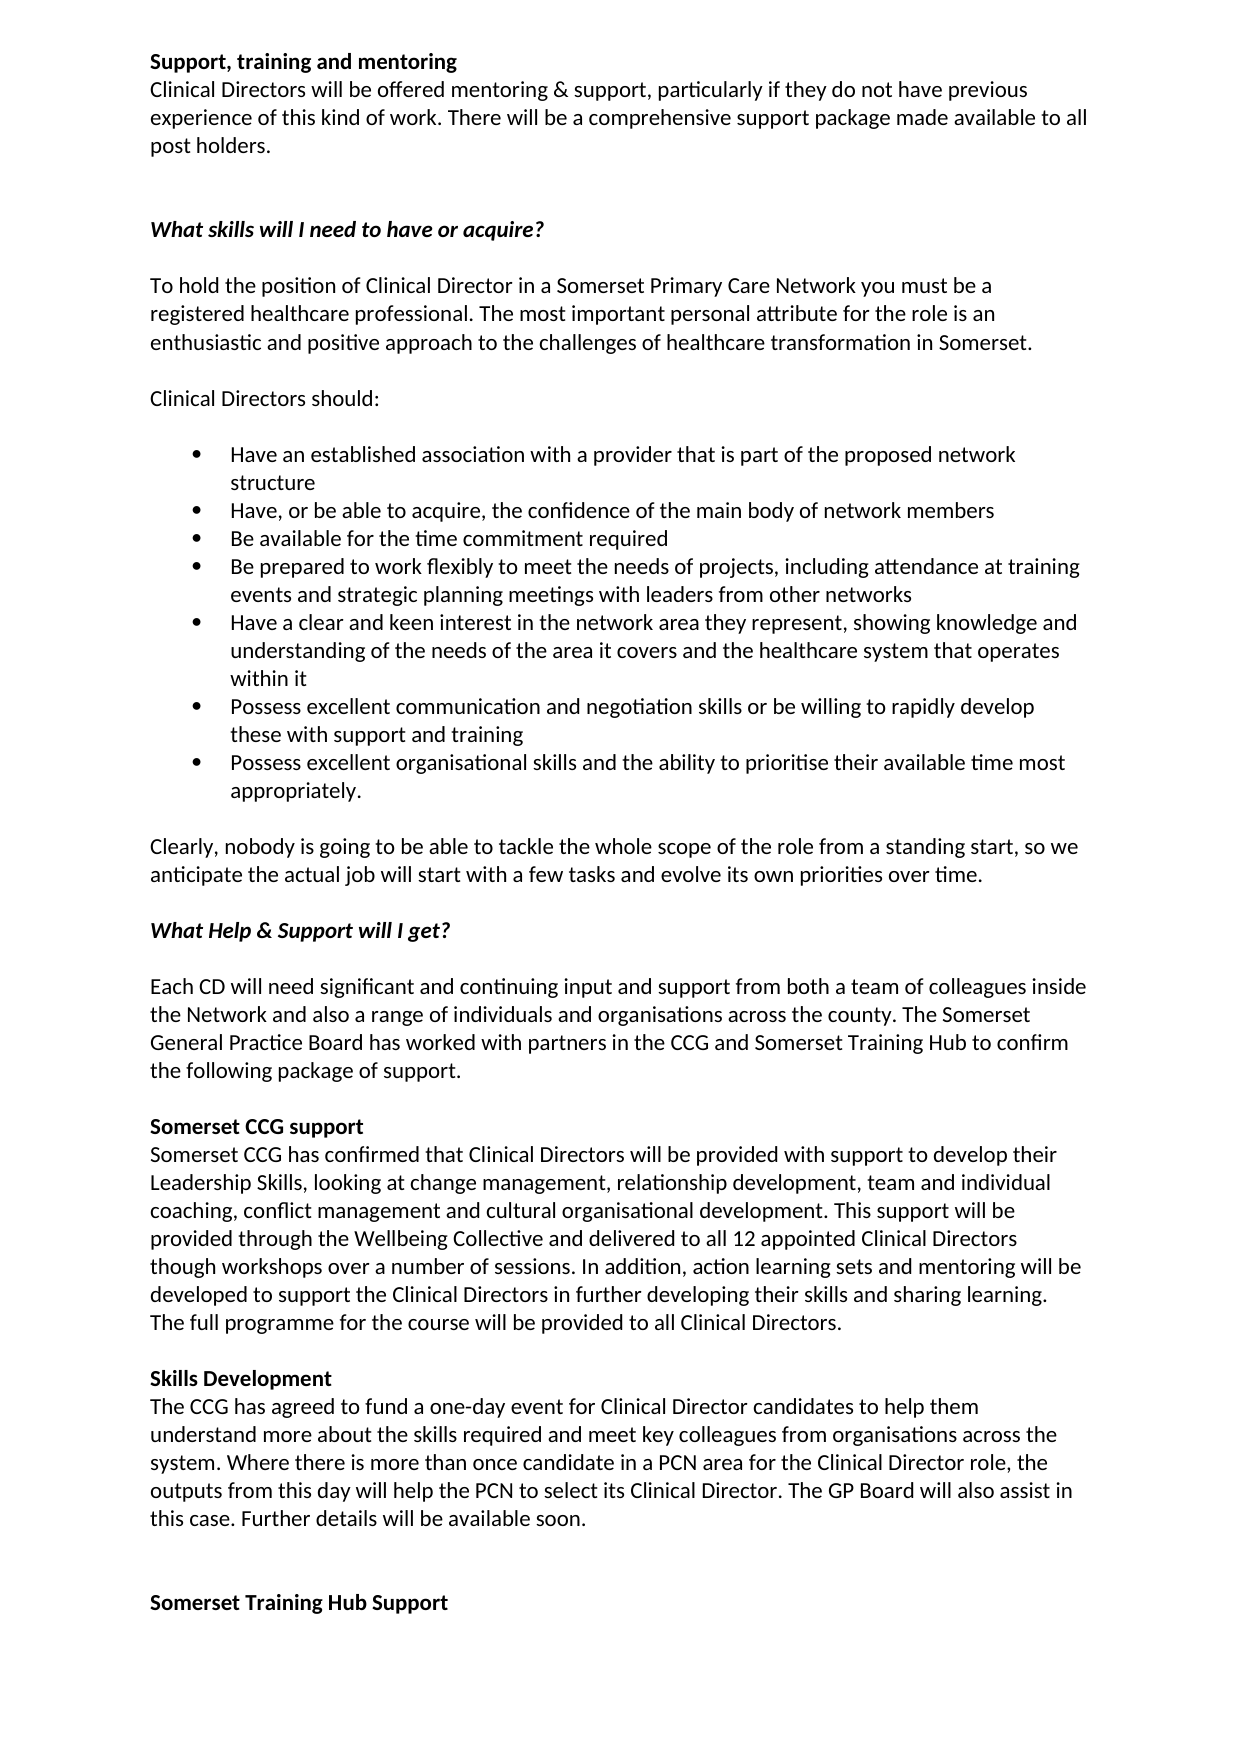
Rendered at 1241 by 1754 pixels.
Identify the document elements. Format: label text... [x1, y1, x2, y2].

text What skills will I need to have or acquire? [150, 216, 1090, 243]
text Somerset CCG support [150, 1112, 1090, 1140]
text Support, training and mentoring [150, 47, 1090, 75]
list Have, or be able to acquire, the confidence of the main body of network members [193, 496, 1090, 524]
list Possess excellent organisational skills and the ability to prioritise their available time most appropriately. [193, 748, 1090, 804]
text Clearly, nobody is going to be able to tackle the whole scope of the role from a standing start, so we anticipate the actual job will start with a few tasks and evolve its own priorities over time. [150, 832, 1090, 888]
text Somerset CCG has confirmed that Clinical Directors will be provided with support to develop their Leadership Skills, looking at change management, relationship development, team and individual coaching, conflict management and cultural organisational development. This support will be provided through the Wellbeing Collective and delivered to all 12 appointed Clinical Directors though workshops over a number of sessions. In addition, action learning sets and mentoring will be developed to support the Clinical Directors in further developing their skills and sharing learning. [150, 1140, 1090, 1308]
text Clinical Directors will be offered mentoring & support, particularly if they do not have previous experience of this kind of work. There will be a comprehensive support package made available to all post holders. [150, 75, 1090, 159]
list Be available for the time commitment required [193, 524, 1090, 552]
text Skills Development [150, 1364, 1090, 1392]
text To hold the position of Clinical Director in a Somerset Primary Care Network you must be a registered healthcare professional. The most important personal attribute for the role is an enthusiastic and positive approach to the challenges of healthcare transformation in Somerset. [150, 272, 1090, 356]
list Possess excellent communication and negotiation skills or be willing to rapidly develop these with support and training [193, 692, 1090, 748]
text The full programme for the course will be provided to all Clinical Directors. [150, 1308, 1090, 1336]
text The CCG has agreed to fund a one-day event for Clinical Director candidates to help them understand more about the skills required and meet key colleagues from organisations across the system. Where there is more than once candidate in a PCN area for the Clinical Director role, the outputs from this day will help the PCN to select its Clinical Director. The GP Board will also assist in this case. Further details will be available soon. [150, 1392, 1090, 1532]
list Be prepared to work flexibly to meet the needs of projects, including attendance at training events and strategic planning meetings with leaders from other networks [193, 552, 1090, 608]
text Somerset Training Hub Support [150, 1588, 1090, 1617]
text What Help & Support will I get? [150, 916, 1090, 944]
list Have a clear and keen interest in the network area they represent, showing knowledge and understanding of the needs of the area it covers and the healthcare system that operates within it [193, 608, 1090, 692]
list Have an established association with a provider that is part of the proposed network structure [193, 440, 1090, 496]
text Clinical Directors should: [150, 384, 1090, 412]
text Each CD will need significant and continuing input and support from both a team of colleagues inside the Network and also a range of individuals and organisations across the county. The Somerset General Practice Board has worked with partners in the CCG and Somerset Training Hub to confirm the following package of support. [150, 972, 1090, 1084]
